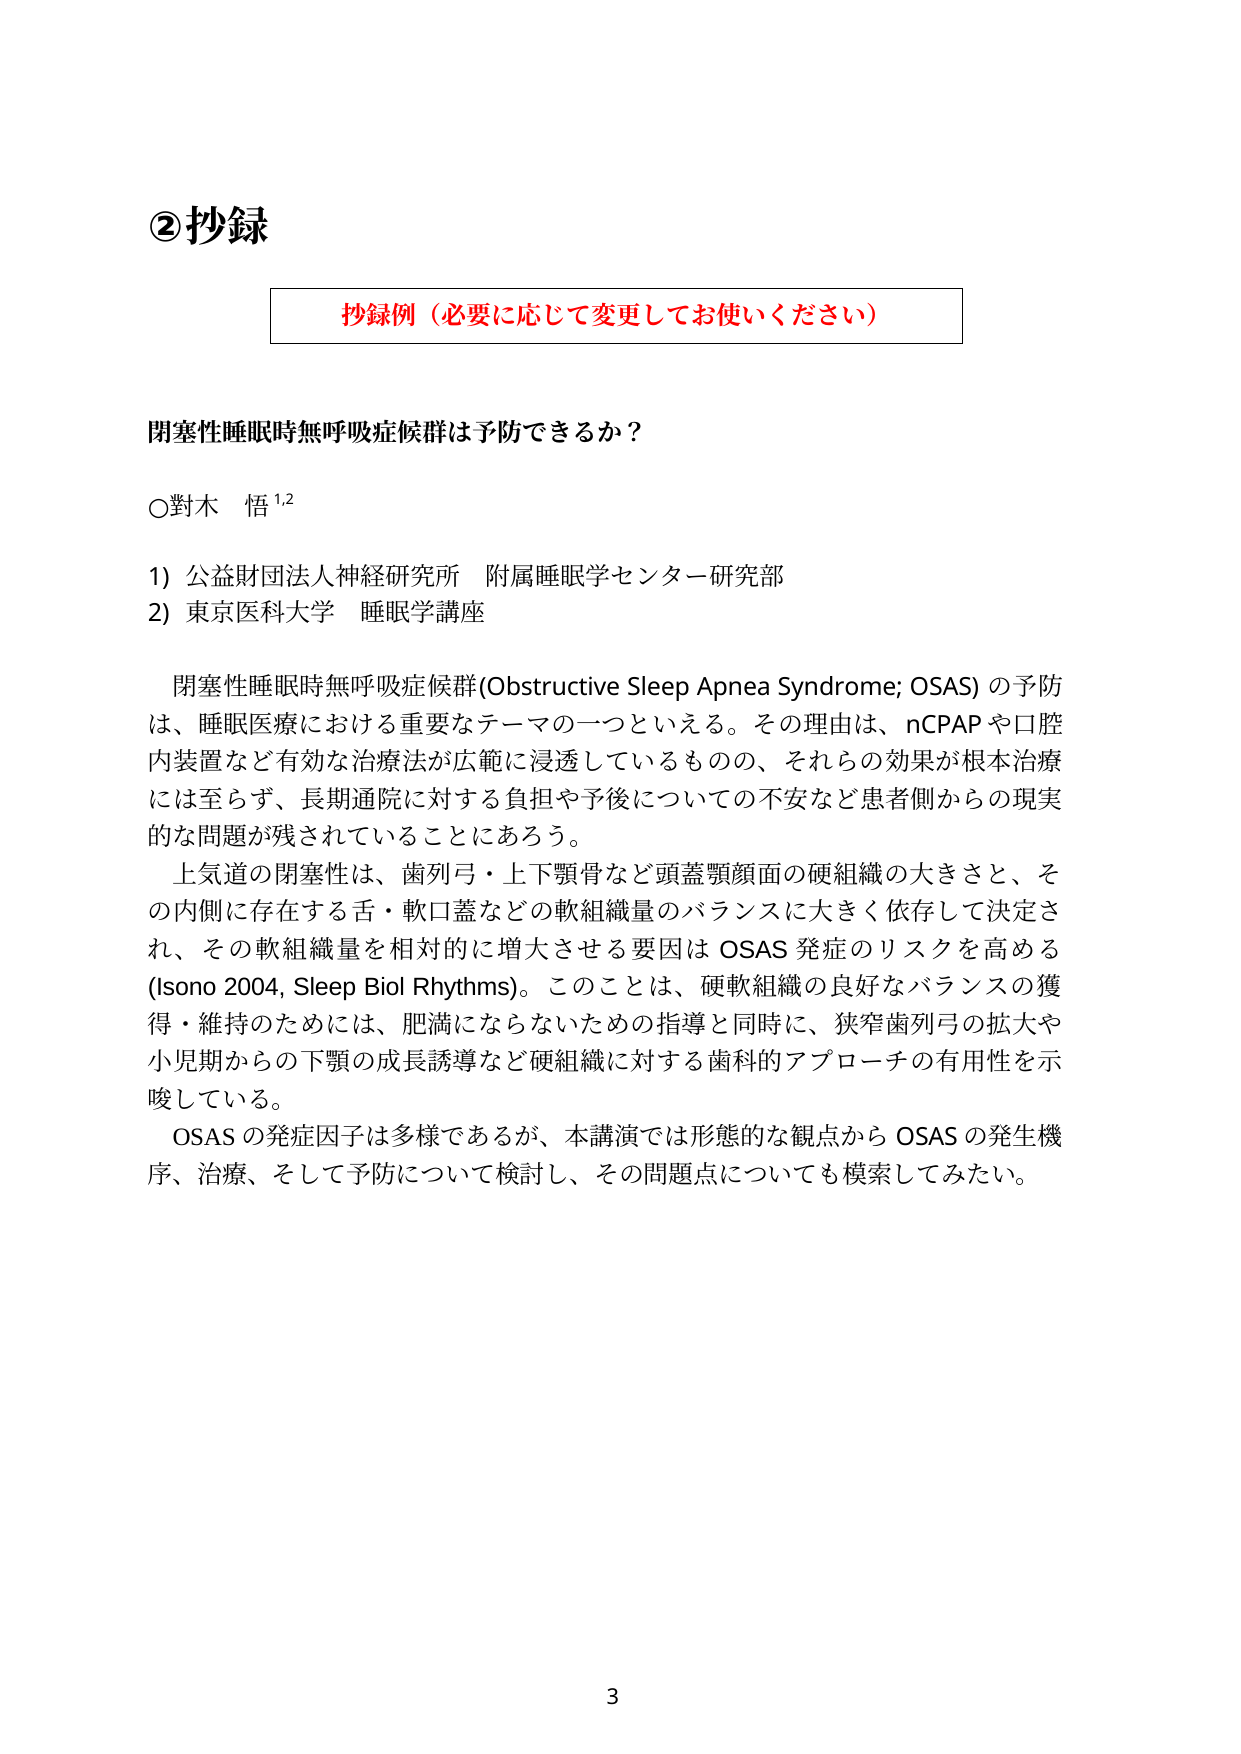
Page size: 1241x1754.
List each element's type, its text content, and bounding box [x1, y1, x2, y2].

text 閉塞性睡眠時無呼吸症候群は予防できるか？ [148, 411, 1063, 449]
text 閉塞性睡眠時無呼吸症候群(Obstructive Sleep Apnea Syndrome; OSAS) の予防は、睡眠医療における重要なテーマの一つといえる。その理由は、nCPAPや口腔内装置など有効な治療法が広範に浸透しているものの、それらの効果が根本治療には至らず、長期通院に対する負担や予後についての不安など患者側からの現実的な問題が残されていることにあろう。 [148, 666, 1063, 854]
text ○對木 悟 1,2 [148, 486, 1026, 522]
list 抄録 [148, 186, 1063, 261]
list 公益財団法人神経研究所 附属睡眠学センター研究部 [148, 557, 1026, 593]
text 上気道の閉塞性は、歯列弓・上下顎骨など頭蓋顎顔面の硬組織の大きさと、その内側に存在する舌・軟口蓋などの軟組織量のバランスに大きく依存して決定され、その軟組織量を相対的に増大させる要因はOSAS発症のリスクを高める(Isono 2004, Sleep Biol Rhythms)。このことは、硬軟組織の良好なバランスの獲得・維持のためには、肥満にならないための指導と同時に、狭窄歯列弓の拡大や小児期からの下顎の成長誘導など硬組織に対する歯科的アプローチの有用性を示唆している。 [148, 854, 1063, 1116]
text OSASの発症因子は多様であるが、本講演では形態的な観点からOSASの発生機序、治療、そして予防について検討し、その問題点についても模索してみたい。 [148, 1116, 1063, 1191]
list 東京医科大学 睡眠学講座 [148, 593, 1026, 629]
